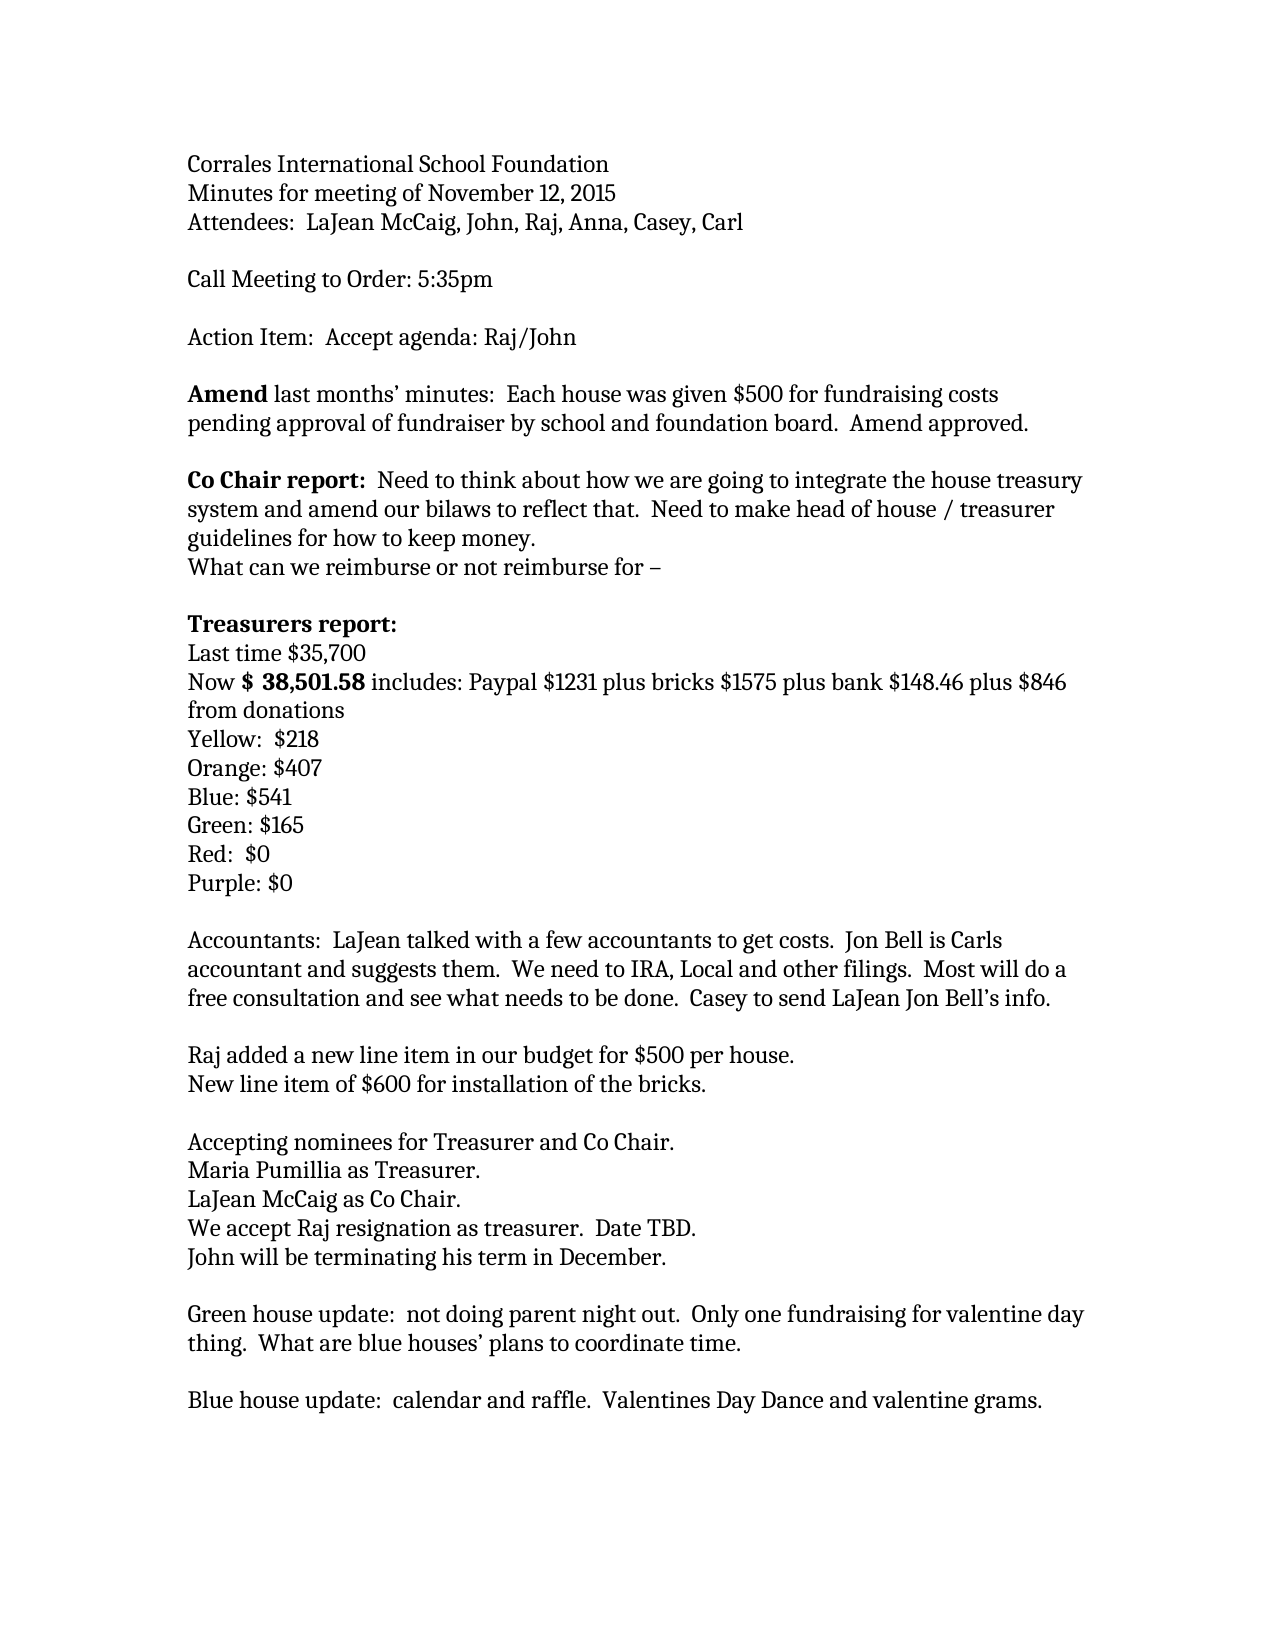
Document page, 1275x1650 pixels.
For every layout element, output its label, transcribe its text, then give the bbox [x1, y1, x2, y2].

text We accept Raj resignation as treasurer. Date TBD. [187, 1214, 1087, 1242]
text What can we reimburse or not reimburse for – [187, 552, 1087, 581]
text Red: $0 [187, 840, 1087, 869]
text Green house update: not doing parent night out. Only one fundraising for valentine day thing. What are blue houses’ plans to coordinate time. [187, 1300, 1087, 1357]
text Attendees: LaJean McCaig, John, Raj, Anna, Casey, Carl [187, 207, 1087, 236]
text Corrales International School Foundation [187, 150, 1087, 179]
text LaJean McCaig as Co Chair. [187, 1185, 1087, 1214]
text Yellow: $218 [187, 725, 1087, 754]
text Orange: $407 [187, 754, 1087, 782]
text Minutes for meeting of November 12, 2015 [187, 179, 1087, 207]
text Action Item: Accept agenda: Raj/John [187, 322, 1087, 351]
text Last time $35,700 [187, 639, 1087, 667]
text Accountants: LaJean talked with a few accountants to get costs. Jon Bell is Carls accountant and suggests them. We need to IRA, Local and other filings. Most will do a free consultation and see what needs to be done. Casey to send LaJean Jon Bell’s info. [187, 926, 1087, 1012]
text Call Meeting to Order: 5:35pm [187, 265, 1087, 294]
text New line item of $600 for installation of the bricks. [187, 1070, 1087, 1099]
text Purple: $0 [187, 869, 1087, 897]
text Raj added a new line item in our budget for $500 per house. [187, 1041, 1087, 1070]
text Amend last months’ minutes: Each house was given $500 for fundraising costs pending approval of fundraiser by school and foundation board. Amend approved. [187, 380, 1087, 437]
text Green: $165 [187, 811, 1087, 840]
text Now $ 38,501.58 includes: Paypal $1231 plus bricks $1575 plus bank $148.46 plus $846 from donations [187, 667, 1087, 725]
text Treasurers report: [187, 610, 1087, 639]
text Blue: $541 [187, 782, 1087, 811]
text Co Chair report: Need to think about how we are going to integrate the house treasury system and amend our bilaws to reflect that. Need to make head of house / treasurer guidelines for how to keep money. [187, 466, 1087, 552]
text Blue house update: calendar and raffle. Valentines Day Dance and valentine grams. [187, 1386, 1087, 1415]
text Accepting nominees for Treasurer and Co Chair. [187, 1127, 1087, 1156]
text John will be terminating his term in December. [187, 1242, 1087, 1271]
text Maria Pumillia as Treasurer. [187, 1156, 1087, 1185]
